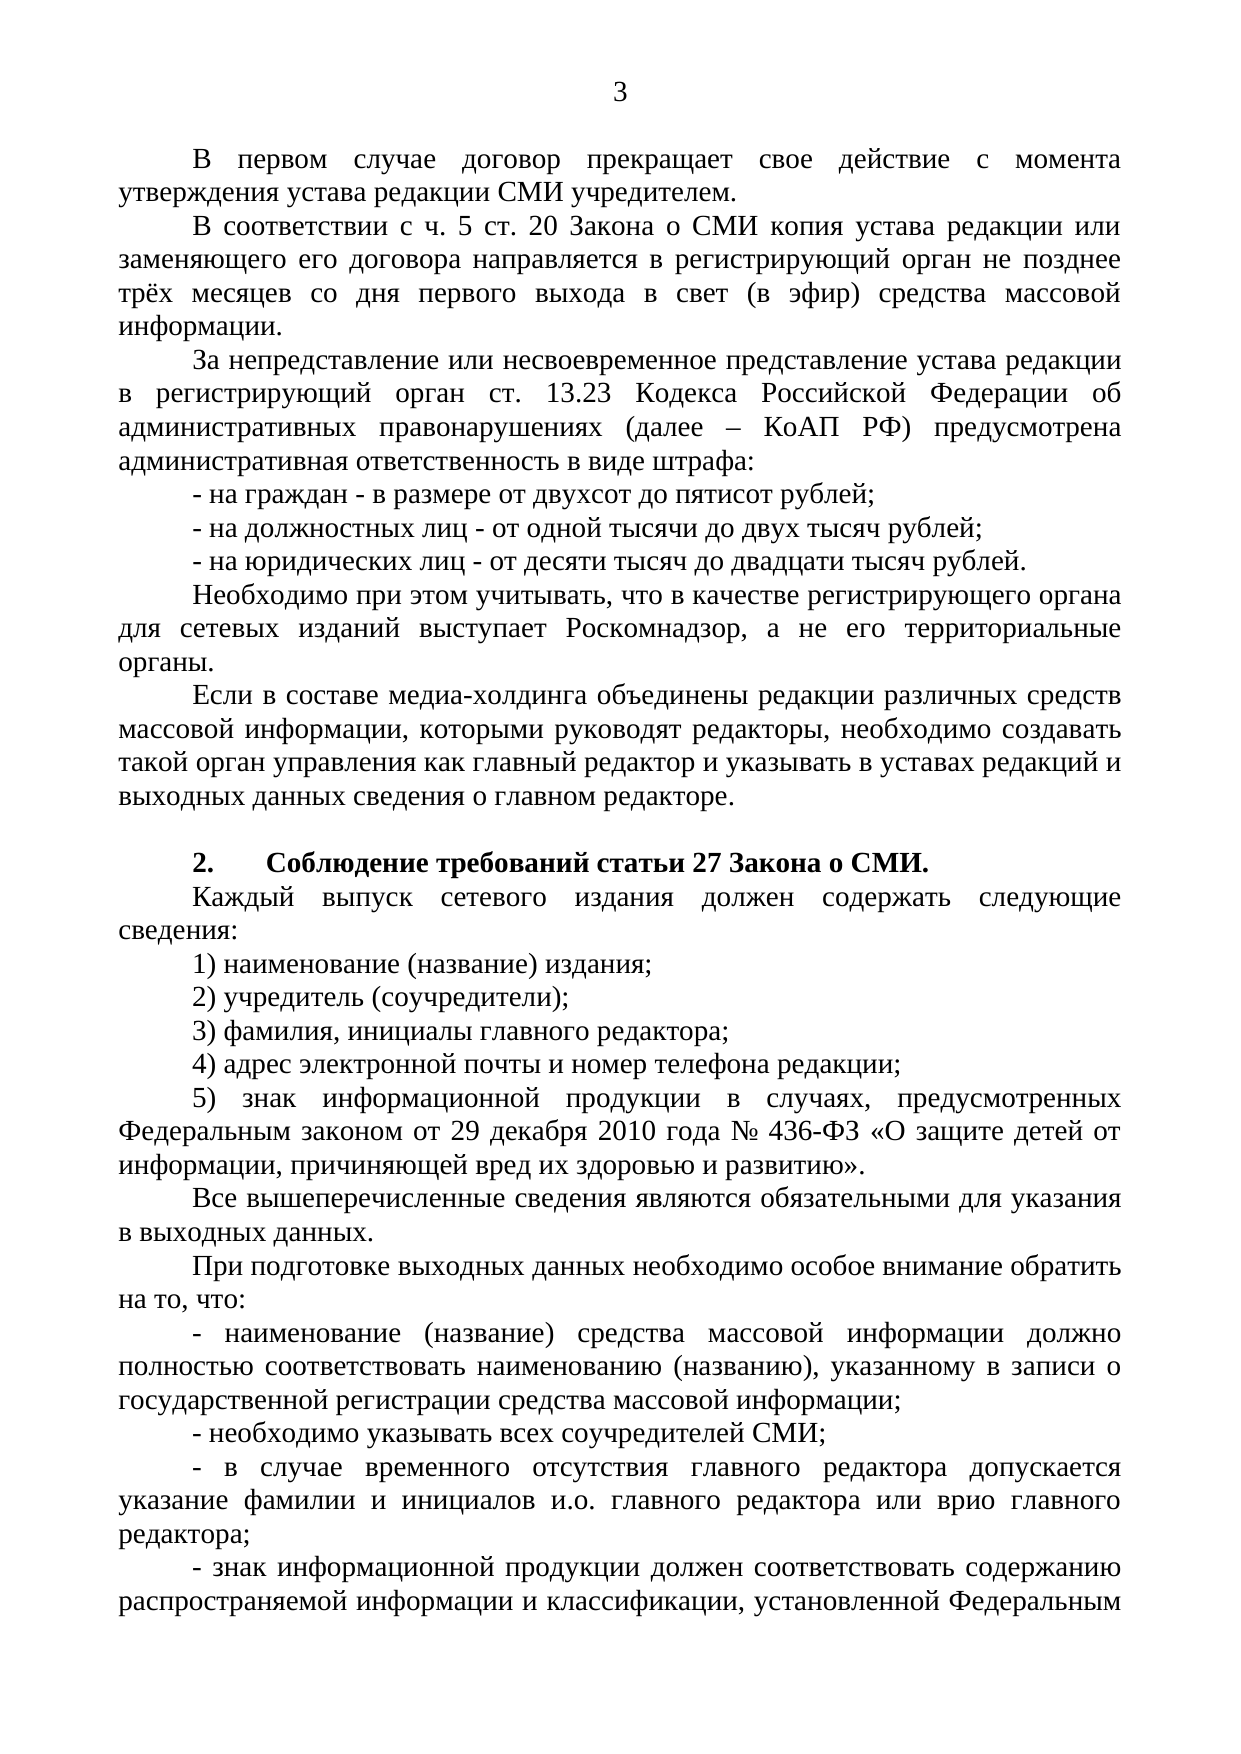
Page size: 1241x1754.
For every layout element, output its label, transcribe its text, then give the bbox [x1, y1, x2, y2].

text 1) наименование (название) издания; [118, 946, 1122, 979]
text 5) знак информационной продукции в случаях, предусмотренных Федеральным законом от 29 декабря 2010 года № 436-ФЗ «О защите детей от информации, причиняющей вред их здоровью и развитию». [118, 1080, 1122, 1181]
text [118, 1549, 1122, 1617]
text - в случае временного отсутствия главного редактора допускается указание фамилии и инициалов и.о. главного редактора или врио главного редактора; [118, 1449, 1122, 1549]
text Все вышеперечисленные сведения являются обязательными для указания в выходных данных. [118, 1181, 1122, 1248]
text 4) адрес электронной почты и номер телефона редакции; [118, 1046, 1122, 1080]
text - на граждан - в размере от двухсот до пятисот рублей; [118, 476, 1122, 510]
text 2) учредитель (соучредители); [118, 979, 1122, 1013]
text 3) фамилия, инициалы главного редактора; [118, 1013, 1122, 1046]
text В соответствии с ч. 5 ст. 20 Закона о СМИ копия устава редакции или заменяющего его договора направляется в регистрирующий орган не позднее трёх месяцев со дня первого выхода в свет (в эфир) средства массовой информации. [118, 208, 1122, 342]
text - на должностных лиц - от одной тысячи до двух тысяч рублей; [118, 510, 1122, 543]
text Каждый выпуск сетевого издания должен содержать следующие сведения: [118, 879, 1122, 946]
text - необходимо указывать всех соучредителей СМИ; [118, 1415, 1122, 1449]
text Если в составе медиа-холдинга объединены редакции различных средств массовой информации, которыми руководят редакторы, необходимо создавать такой орган управления как главный редактор и указывать в уставах редакций и выходных данных сведения о главном редакторе. [118, 677, 1122, 812]
text - наименование (название) средства массовой информации должно полностью соответствовать наименованию (названию), указанному в записи о государственной регистрации средства массовой информации; [118, 1315, 1122, 1415]
text За непредставление или несвоевременное представление устава редакции в регистрирующий орган ст. 13.23 Кодекса Российской Федерации об административных правонарушениях (далее – КоАП РФ) предусмотрена административная ответственность в виде штрафа: [118, 342, 1122, 476]
text - на юридических лиц - от десяти тысяч до двадцати тысяч рублей. [118, 543, 1122, 577]
text При подготовке выходных данных необходимо особое внимание обратить на то, что: [118, 1248, 1122, 1315]
text В первом случае договор прекращает свое действие с момента утверждения устава редакции СМИ учредителем. [118, 141, 1122, 208]
list Соблюдение требований статьи 27 Закона о СМИ. [118, 845, 1122, 879]
text Необходимо при этом учитывать, что в качестве регистрирующего органа для сетевых изданий выступает Роскомнадзор, а не его территориальные органы. [118, 577, 1122, 677]
